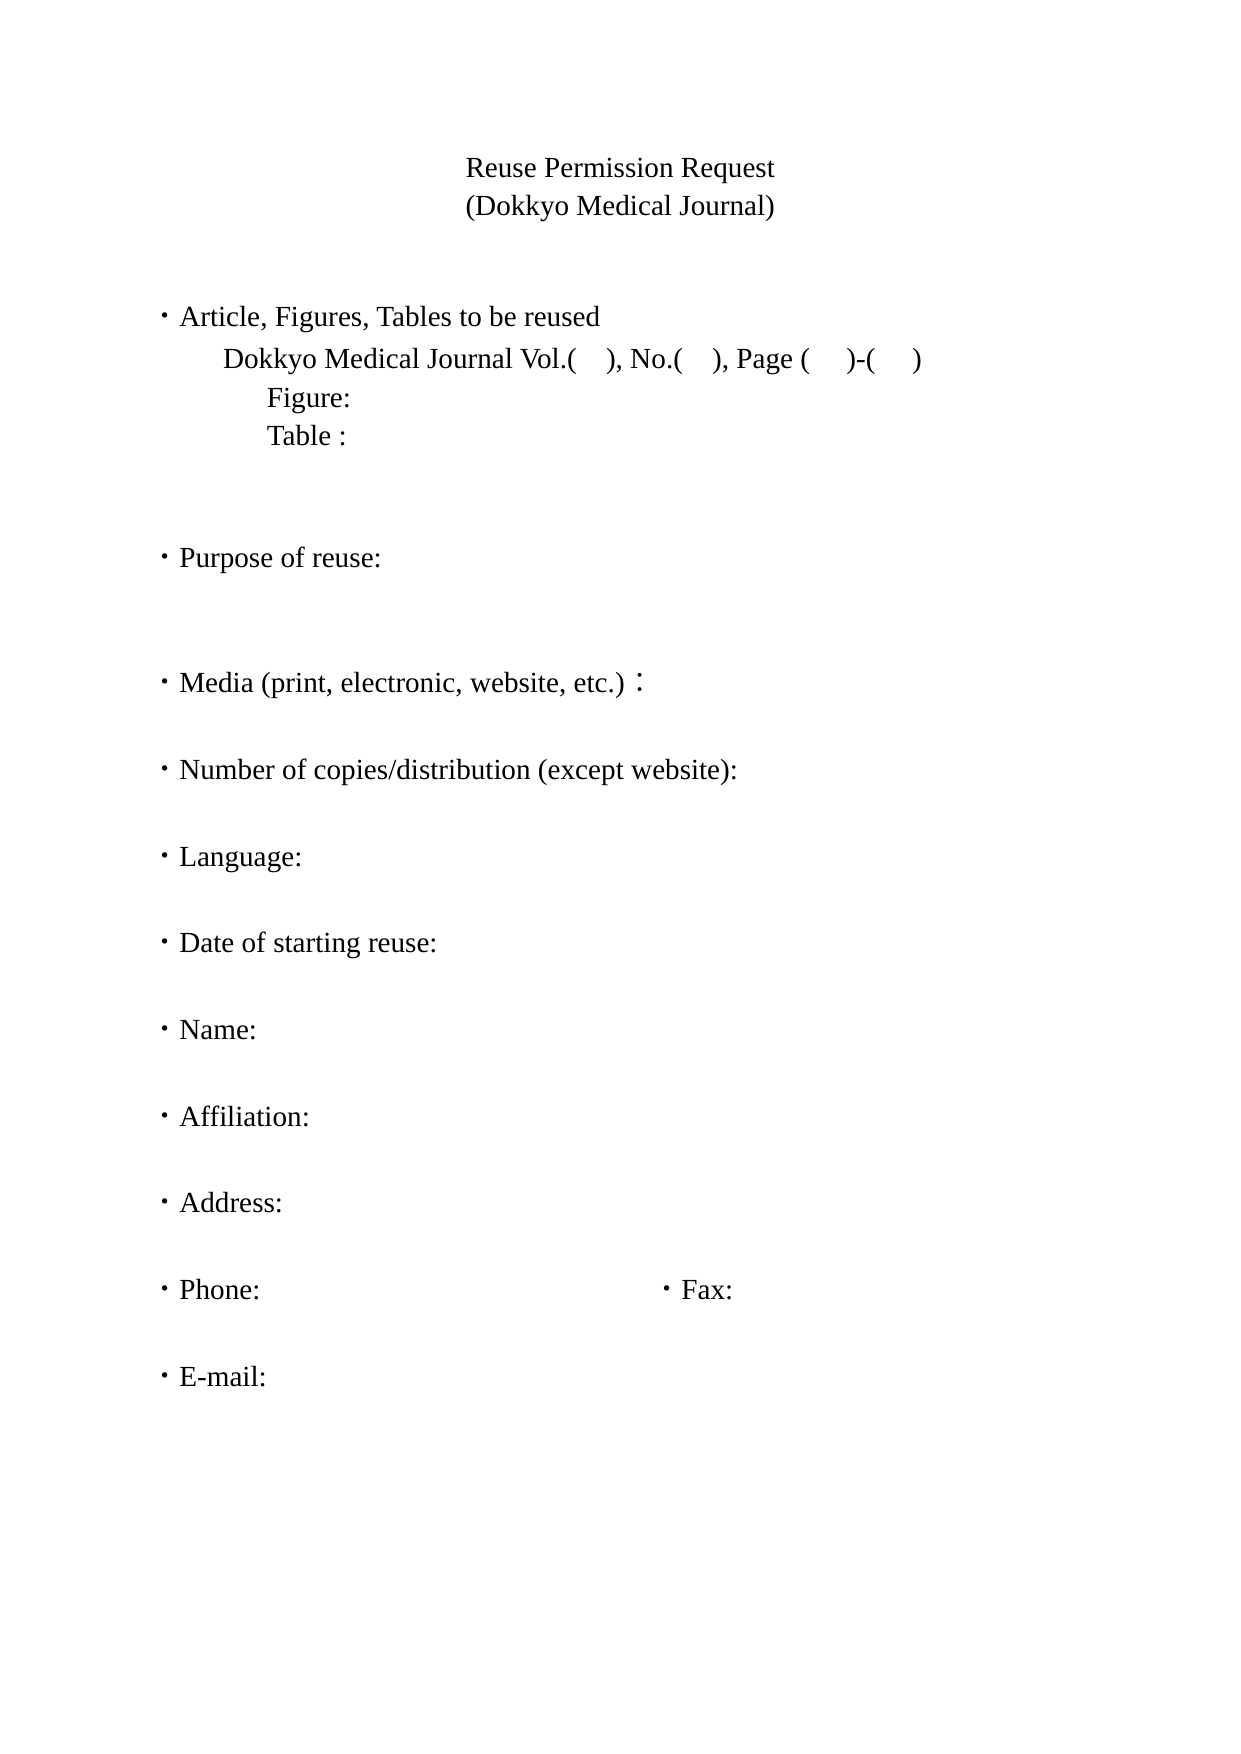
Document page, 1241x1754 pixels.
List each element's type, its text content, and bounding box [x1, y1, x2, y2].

text ・Name: [150, 1006, 1090, 1048]
text ・Media (print, electronic, website, etc.)： [150, 659, 1090, 701]
text ・Affiliation: [150, 1092, 1090, 1134]
text ・Number of copies/distribution (except website): [150, 746, 1090, 788]
text ・Article, Figures, Tables to be reused [150, 293, 1090, 335]
text ・Purpose of reuse: [150, 534, 1090, 576]
text (Dokkyo Medical Journal) [150, 188, 1090, 222]
text ・Date of starting reuse: [150, 919, 1090, 961]
text Figure: [150, 380, 1090, 413]
text Reuse Permission Request [150, 150, 1090, 183]
text ・Phone: ・Fax: [150, 1266, 1090, 1308]
text ・Language: [150, 832, 1090, 874]
text Table : [150, 418, 1090, 452]
text ・Address: [150, 1179, 1090, 1221]
text Dokkyo Medical Journal Vol.( ), No.( ), Page ( )-( ) [150, 341, 1090, 375]
text ・E-mail: [150, 1352, 1090, 1394]
